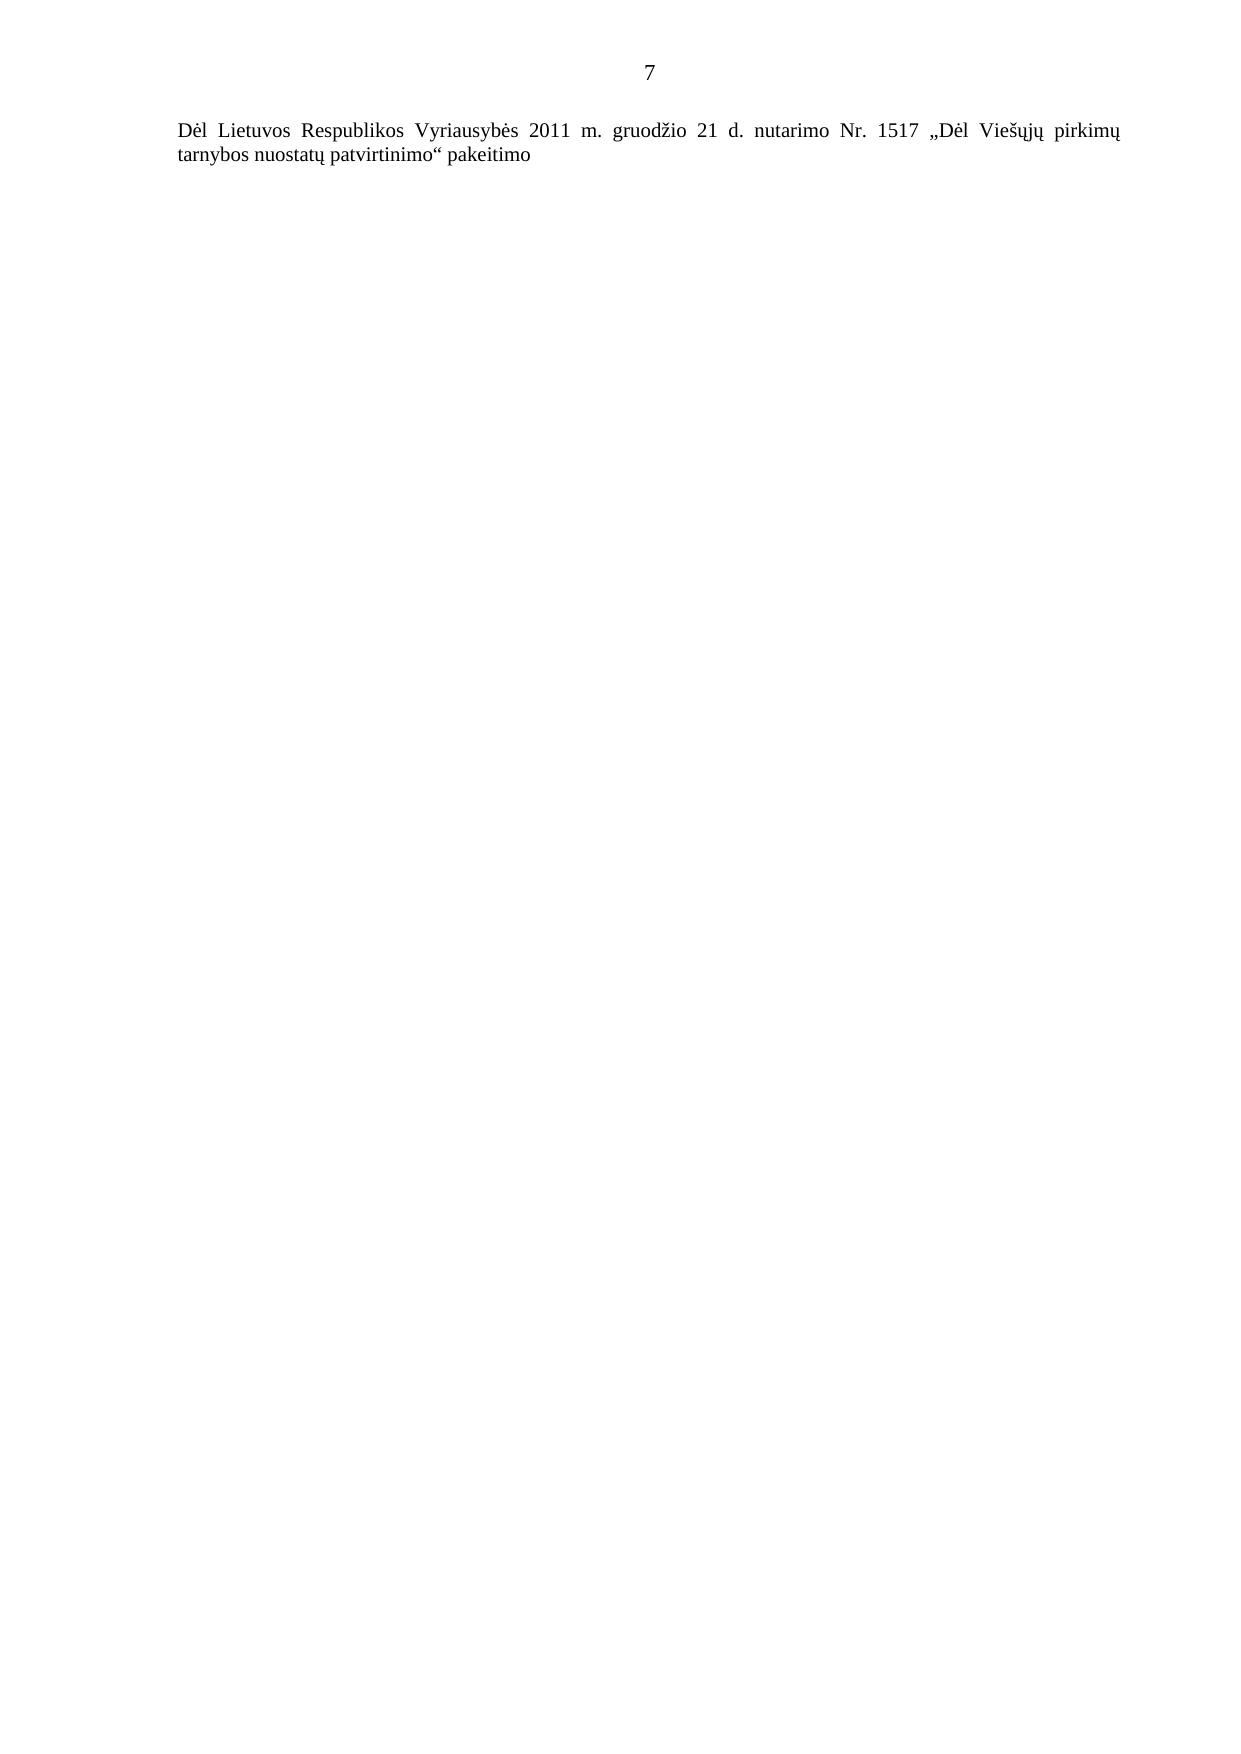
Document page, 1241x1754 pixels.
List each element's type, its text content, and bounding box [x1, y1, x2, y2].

text Dėl Lietuvos Respublikos Vyriausybės 2011 m. gruodžio 21 d. nutarimo Nr. 1517 „Dėl Viešųjų pirkimų tarnybos nuostatų patvirtinimo“ pakeitimo [177, 118, 1122, 166]
